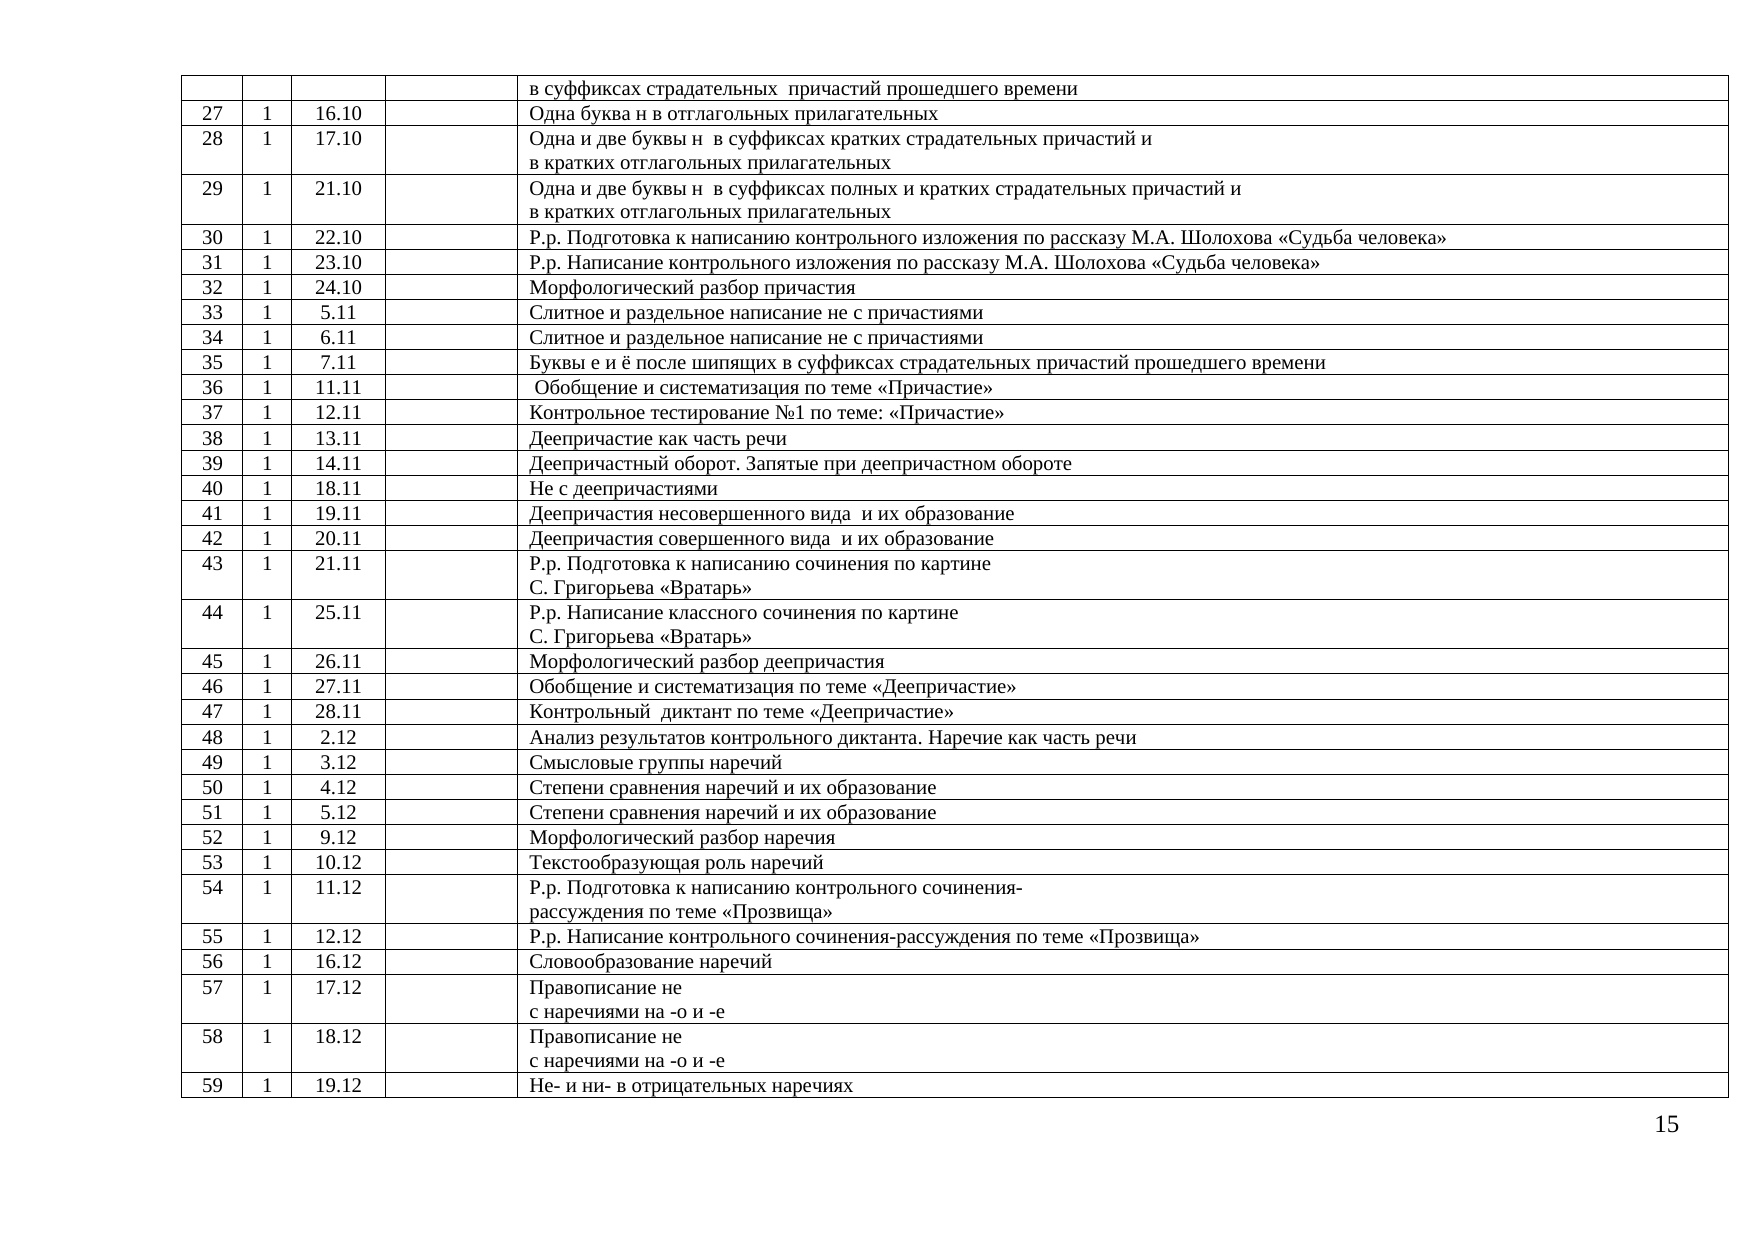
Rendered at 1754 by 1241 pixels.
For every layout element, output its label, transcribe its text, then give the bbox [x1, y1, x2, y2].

table_cell 10.12 [292, 850, 385, 874]
table_cell Деепричастие как часть речи [518, 425, 1728, 449]
table_cell 11.12 [292, 875, 385, 923]
table_cell Деепричастия несовершенного вида и их образование [518, 501, 1728, 525]
table_cell [386, 825, 517, 849]
table_cell 1 [243, 526, 291, 550]
table_cell [386, 250, 517, 274]
table_cell 1 [243, 1024, 291, 1072]
table_cell 6.11 [292, 325, 385, 349]
table_cell 21.11 [292, 551, 385, 599]
table_cell 14.11 [292, 451, 385, 474]
table_cell 25.11 [292, 600, 385, 648]
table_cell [518, 1073, 1728, 1097]
table_cell 55 [182, 924, 242, 948]
table_cell [386, 850, 517, 874]
table_cell 46 [182, 674, 242, 698]
table_cell 5.11 [292, 300, 385, 324]
table_cell 1 [243, 325, 291, 349]
table_cell [386, 800, 517, 824]
table_cell [386, 1024, 517, 1072]
table_cell 23.10 [292, 250, 385, 274]
table_cell 40 [182, 476, 242, 500]
table_cell 1 [243, 350, 291, 374]
table_cell 1 [243, 775, 291, 799]
table_cell 53 [182, 850, 242, 874]
table_cell 51 [182, 800, 242, 824]
table_cell 42 [182, 526, 242, 550]
table_cell 33 [182, 300, 242, 324]
table_cell Степени сравнения наречий и их образование [518, 775, 1728, 799]
table_cell 58 [182, 1024, 242, 1072]
table_cell 36 [182, 375, 242, 399]
table_cell 1 [243, 649, 291, 673]
table_cell 1 [243, 175, 291, 223]
table_cell Смысловые группы наречий [518, 750, 1728, 774]
table_cell 13.11 [292, 425, 385, 449]
table_cell 38 [182, 425, 242, 449]
table_cell Р.р. Написание контрольного изложения по рассказу М.А. Шолохова «Судьба человека» [518, 250, 1728, 274]
table_cell Одна и две буквы н в суффиксах полных и кратких страдательных причастий и в кратких отглагольных прилагательных [518, 175, 1728, 223]
table_cell [386, 551, 517, 599]
table_cell 16.10 [292, 101, 385, 125]
table_cell 1 [243, 800, 291, 824]
table_cell 12.12 [292, 924, 385, 948]
table_cell [386, 600, 517, 648]
table_cell [386, 300, 517, 324]
table_cell [386, 476, 517, 500]
table_cell 18.11 [292, 476, 385, 500]
table_cell [386, 924, 517, 948]
table_cell [386, 649, 517, 673]
table_cell 1 [243, 825, 291, 849]
table_cell 22.10 [292, 225, 385, 249]
table_cell 28.11 [292, 700, 385, 723]
table_cell [386, 425, 517, 449]
table_cell 1 [243, 501, 291, 525]
table_cell Словообразование наречий [518, 950, 1728, 973]
table_cell Буквы е и ё после шипящих в суффиксах страдательных причастий прошедшего времени [518, 350, 1728, 374]
table_cell 49 [182, 750, 242, 774]
table_cell 32 [182, 275, 242, 299]
table_cell Контрольное тестирование №1 по теме: «Причастие» [518, 400, 1728, 424]
table_cell [386, 501, 517, 525]
table_cell Текстообразующая роль наречий [518, 850, 1728, 874]
table_cell 1 [243, 400, 291, 424]
table_cell 27.11 [292, 674, 385, 698]
table_cell 31 [182, 250, 242, 274]
table_cell 1 [243, 875, 291, 923]
table_cell [386, 101, 517, 125]
table_cell Правописание не с наречиями на -о и -е [518, 1024, 1728, 1072]
table_cell Правописание не с наречиями на -о и -е [518, 975, 1728, 1023]
table_cell 1 [243, 551, 291, 599]
table_cell 21.10 [292, 175, 385, 223]
table_cell 5.12 [292, 800, 385, 824]
table_cell [386, 950, 517, 973]
table_cell 12.11 [292, 400, 385, 424]
table_cell 19.11 [292, 501, 385, 525]
table_cell [386, 674, 517, 698]
table_cell 39 [182, 451, 242, 474]
table_cell 1 [243, 674, 291, 698]
table_cell 26.11 [292, 649, 385, 673]
table_cell 1 [243, 425, 291, 449]
table_cell [386, 526, 517, 550]
table_cell [386, 350, 517, 374]
table_cell Морфологический разбор наречия [518, 825, 1728, 849]
table_cell 7.11 [292, 350, 385, 374]
table_cell [386, 275, 517, 299]
table_cell [386, 375, 517, 399]
table_cell 4.12 [292, 775, 385, 799]
table_cell Р.р. Написание контрольного сочинения-рассуждения по теме «Прозвища» [518, 924, 1728, 948]
table_cell Р.р. Подготовка к написанию контрольного сочинения- рассуждения по теме «Прозвища» [518, 875, 1728, 923]
table_cell [386, 76, 517, 100]
table_cell 1 [243, 126, 291, 174]
table_cell 57 [182, 975, 242, 1023]
table_cell [386, 126, 517, 174]
table_cell 1 [243, 76, 291, 100]
table_cell 1 [243, 250, 291, 274]
table_cell 35 [182, 350, 242, 374]
table_cell 20.11 [292, 526, 385, 550]
table_cell 30 [182, 225, 242, 249]
table_cell 28 [182, 126, 242, 174]
table_cell 9.12 [292, 825, 385, 849]
table_cell 44 [182, 600, 242, 648]
table_cell [386, 451, 517, 474]
table_cell 1 [243, 1073, 291, 1097]
table_cell 1 [243, 600, 291, 648]
table_cell 17.12 [292, 975, 385, 1023]
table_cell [518, 76, 1728, 100]
table_cell 18.12 [292, 1024, 385, 1072]
table_cell 43 [182, 551, 242, 599]
table_cell 1 [243, 451, 291, 474]
table_cell 1 [243, 300, 291, 324]
table_cell Слитное и раздельное написание не с причастиями [518, 325, 1728, 349]
table_cell 1 [243, 725, 291, 749]
table_cell Контрольный диктант по теме «Деепричастие» [518, 700, 1728, 723]
table_cell [386, 1073, 517, 1097]
table_cell 17.10 [292, 126, 385, 174]
table_cell 1 [243, 476, 291, 500]
table_cell 1 [243, 750, 291, 774]
table_cell Деепричастный оборот. Запятые при деепричастном обороте [518, 451, 1728, 474]
table_cell 1 [243, 375, 291, 399]
table_cell [386, 775, 517, 799]
table_cell Деепричастия совершенного вида и их образование [518, 526, 1728, 550]
table_cell Слитное и раздельное написание не с причастиями [518, 300, 1728, 324]
table_cell Р.р. Подготовка к написанию сочинения по картине С. Григорьева «Вратарь» [518, 551, 1728, 599]
table_cell 56 [182, 950, 242, 973]
table_cell [386, 875, 517, 923]
table_cell 34 [182, 325, 242, 349]
table_cell 2.12 [292, 725, 385, 749]
table_cell 50 [182, 775, 242, 799]
table_cell 37 [182, 400, 242, 424]
table_cell Морфологический разбор деепричастия [518, 649, 1728, 673]
table_cell 29 [182, 175, 242, 223]
table_cell Морфологический разбор причастия [518, 275, 1728, 299]
table_cell [386, 700, 517, 723]
table_cell 1 [243, 700, 291, 723]
table_cell 26 [182, 76, 242, 100]
table_cell Обобщение и систематизация по теме «Причастие» [518, 375, 1728, 399]
table_cell [386, 325, 517, 349]
table_cell Анализ результатов контрольного диктанта. Наречие как часть речи [518, 725, 1728, 749]
table_cell 52 [182, 825, 242, 849]
table_cell 48 [182, 725, 242, 749]
table_cell 1 [243, 924, 291, 948]
table_cell 59 [182, 1073, 242, 1097]
table_cell 1 [243, 850, 291, 874]
table_cell 1 [243, 101, 291, 125]
table_cell [386, 750, 517, 774]
table_cell 16.12 [292, 950, 385, 973]
table_cell 45 [182, 649, 242, 673]
table_cell 1 [243, 950, 291, 973]
table_cell [386, 175, 517, 223]
table_cell Обобщение и систематизация по теме «Деепричастие» [518, 674, 1728, 698]
table_cell [386, 225, 517, 249]
table_cell Степени сравнения наречий и их образование [518, 800, 1728, 824]
table_cell 1 [243, 275, 291, 299]
table_cell [386, 975, 517, 1023]
table_cell Р.р. Написание классного сочинения по картине С. Григорьева «Вратарь» [518, 600, 1728, 648]
table_cell Одна и две буквы н в суффиксах кратких страдательных причастий и в кратких отглагольных прилагательных [518, 126, 1728, 174]
table_cell 15.10 [292, 76, 385, 100]
table_cell 41 [182, 501, 242, 525]
table_cell 11.11 [292, 375, 385, 399]
table_cell Не с деепричастиями [518, 476, 1728, 500]
table_cell 24.10 [292, 275, 385, 299]
table_cell 47 [182, 700, 242, 723]
table_cell 27 [182, 101, 242, 125]
table_cell 1 [243, 225, 291, 249]
table_cell 54 [182, 875, 242, 923]
table_cell Р.р. Подготовка к написанию контрольного изложения по рассказу М.А. Шолохова «Судьба человека» [518, 225, 1728, 249]
table_cell Одна буква н в отглагольных прилагательных [518, 101, 1728, 125]
table_cell 3.12 [292, 750, 385, 774]
table_cell 1 [243, 975, 291, 1023]
table_cell [386, 725, 517, 749]
table_cell [386, 400, 517, 424]
table_cell 19.12 [292, 1073, 385, 1097]
